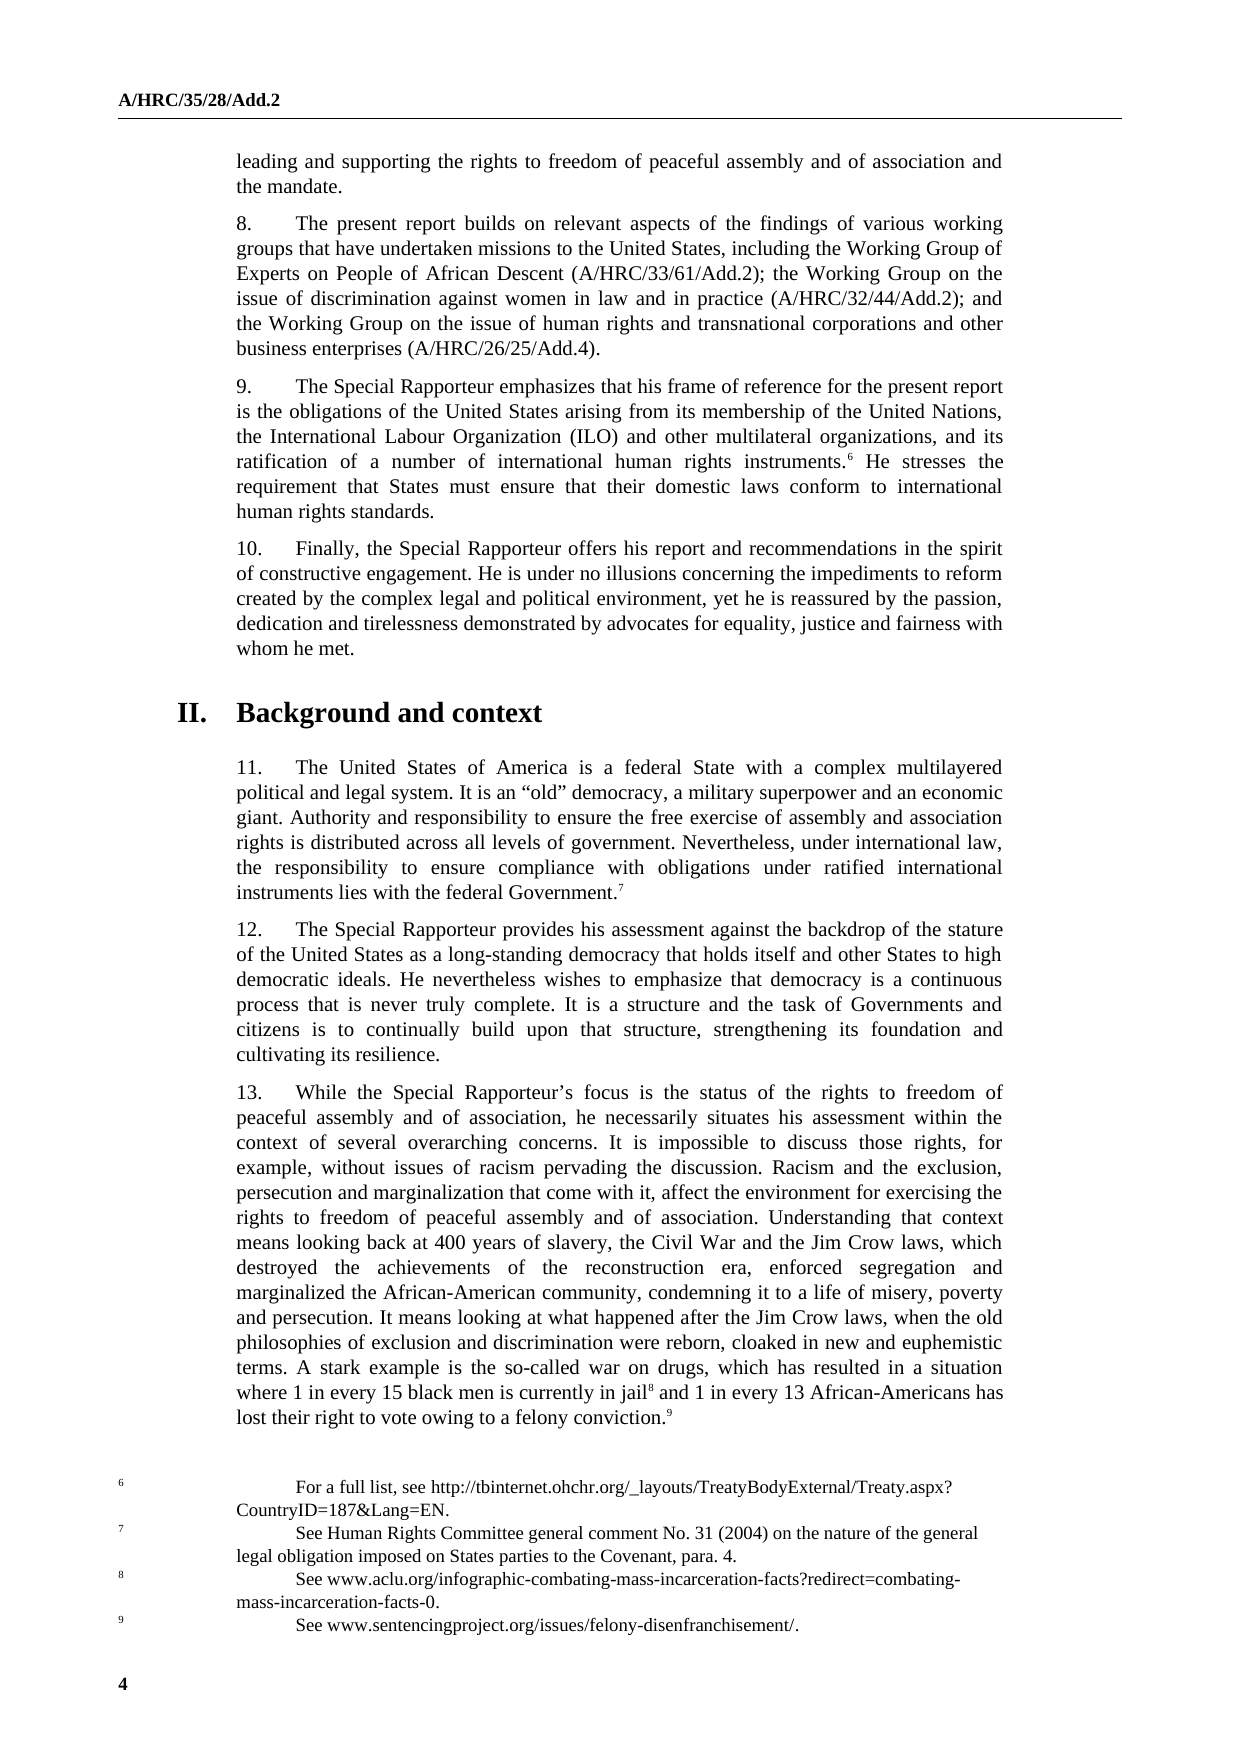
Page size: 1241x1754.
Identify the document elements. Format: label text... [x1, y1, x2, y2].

text 12. The Special Rapporteur provides his assessment against the backdrop of the stature of the United States as a long-standing democracy that holds itself and other States to high democratic ideals. He nevertheless wishes to emphasize that democracy is a continuous process that is never truly complete. It is a structure and the task of Governments and citizens is to continually build upon that structure, strengthening its foundation and cultivating its resilience. [236, 916, 1004, 1066]
text 8. The present report builds on relevant aspects of the findings of various working groups that have undertaken missions to the United States, including the Working Group of Experts on People of African Descent (A/HRC/33/61/Add.2); the Working Group on the issue of discrimination against women in law and in practice (A/HRC/32/44/Add.2); and the Working Group on the issue of human rights and transnational corporations and other business enterprises (A/HRC/26/25/Add.4). [236, 210, 1004, 360]
text 11. The United States of America is a federal State with a complex multilayered political and legal system. It is an “old” democracy, a military superpower and an economic giant. Authority and responsibility to ensure the free exercise of assembly and association rights is distributed across all levels of government. Nevertheless, under international law, the responsibility to ensure compliance with obligations under ratified international instruments lies with the federal Government. [236, 754, 1004, 904]
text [236, 148, 1004, 198]
text 9. The Special Rapporteur emphasizes that his frame of reference for the present report is the obligations of the United States arising from its membership of the United Nations, the International Labour Organization (ILO) and other multilateral organizations, and its ratification of a number of international human rights instruments. He stresses the requirement that States must ensure that their domestic laws conform to international human rights standards. [236, 373, 1004, 523]
text 13. While the Special Rapporteur’s focus is the status of the rights to freedom of peaceful assembly and of association, he necessarily situates his assessment within the context of several overarching concerns. It is impossible to discuss those rights, for example, without issues of racism pervading the discussion. Racism and the exclusion, persecution and marginalization that come with it, affect the environment for exercising the rights to freedom of peaceful assembly and of association. Understanding that context means looking back at 400 years of slavery, the Civil War and the Jim Crow laws, which destroyed the achievements of the reconstruction era, enforced segregation and marginalized the African-American community, condemning it to a life of misery, poverty and persecution. It means looking at what happened after the Jim Crow laws, when the old philosophies of exclusion and discrimination were reborn, cloaked in new and euphemistic terms. A stark example is the so-called war on drugs, which has resulted in a situation where 1 in every 15 black men is currently in jail and 1 in every 13 African-Americans has lost their right to vote owing to a felony conviction. [236, 1079, 1004, 1429]
text II. Background and context [118, 698, 1004, 729]
text 10. Finally, the Special Rapporteur offers his report and recommendations in the spirit of constructive engagement. He is under no illusions concerning the impediments to reform created by the complex legal and political environment, yet he is reassured by the passion, dedication and tirelessness demonstrated by advocates for equality, justice and fairness with whom he met. [236, 535, 1004, 660]
